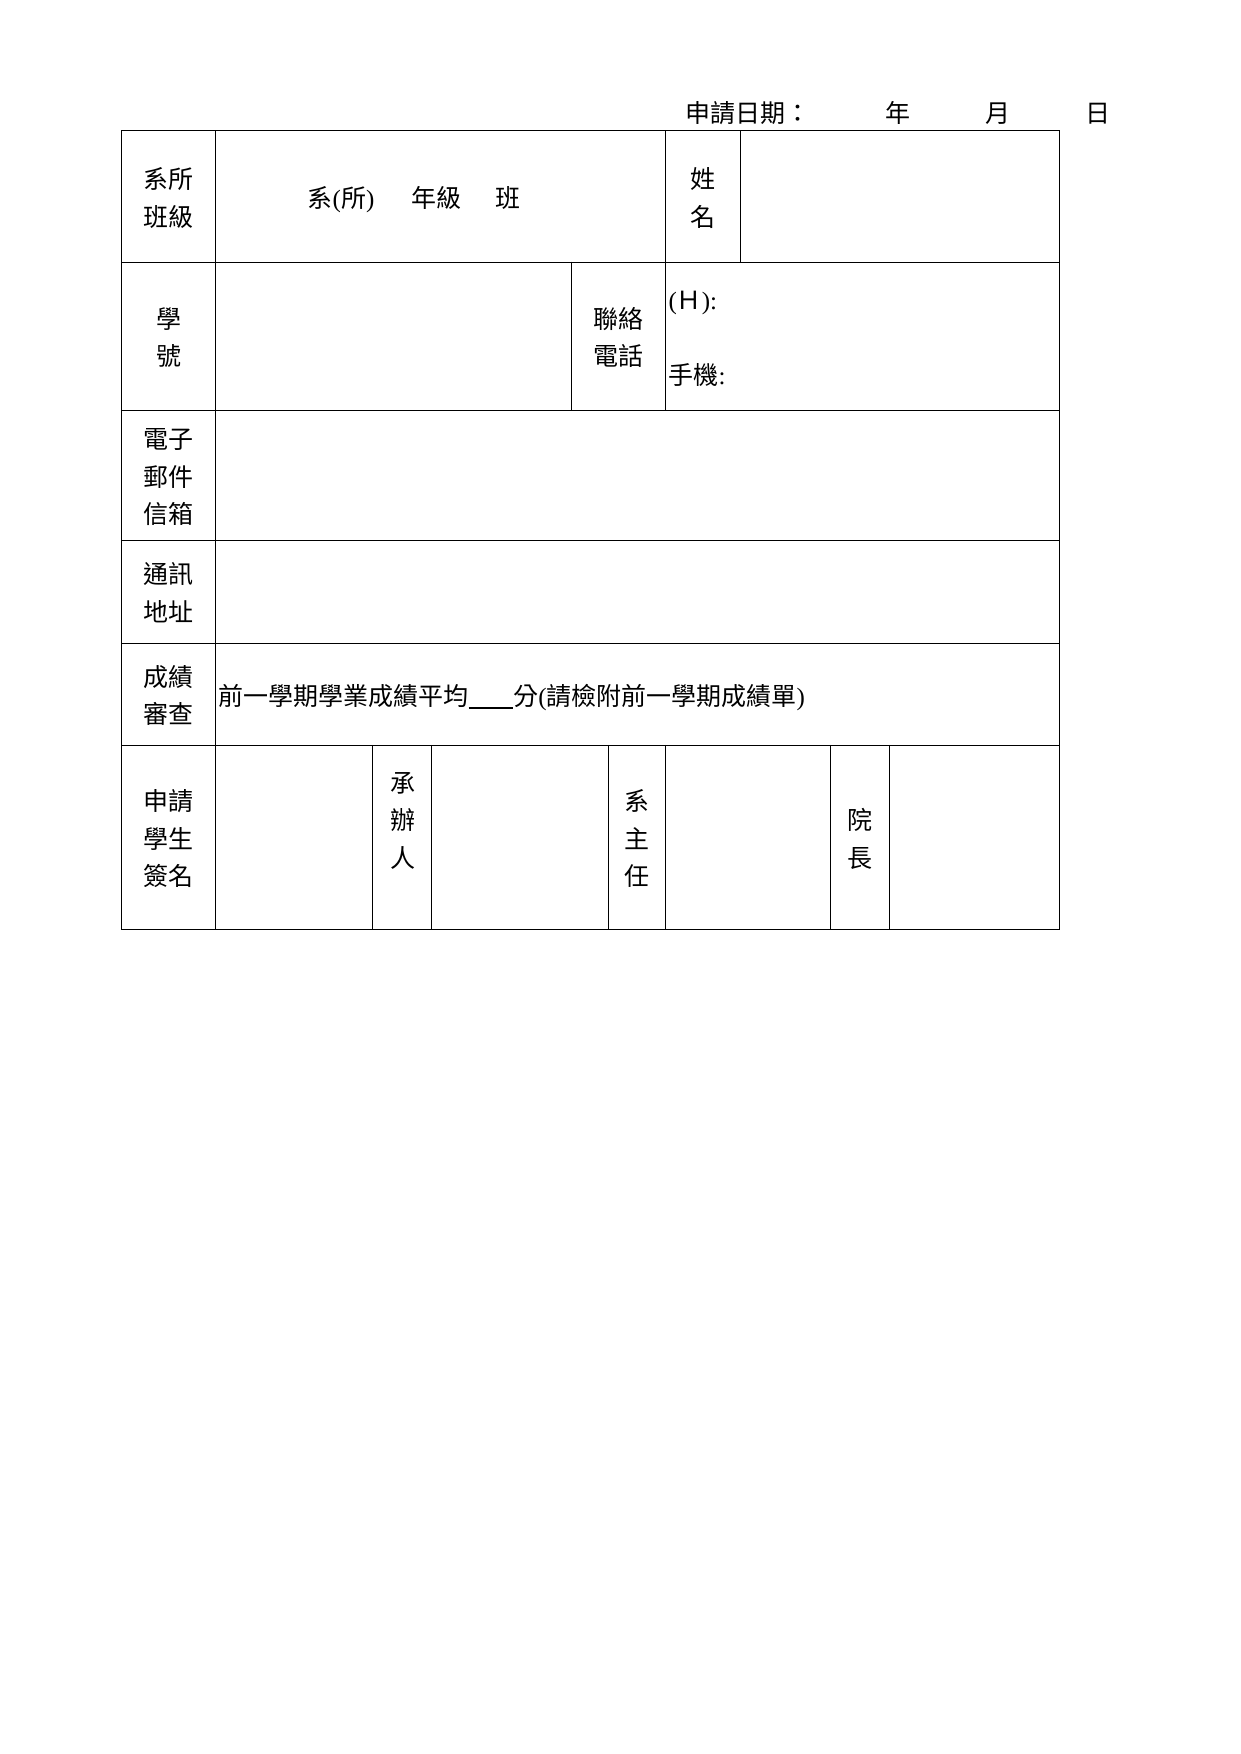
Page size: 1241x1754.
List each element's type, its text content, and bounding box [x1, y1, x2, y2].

table_cell 聯絡 電話 [572, 263, 665, 410]
table_cell [216, 263, 571, 410]
table_cell 院 長 [831, 746, 889, 929]
table_cell [216, 746, 372, 929]
table_cell 前一學期學業成績平均 分(請檢附前一學期成績單) [216, 644, 1059, 745]
table_cell [216, 411, 1059, 540]
table_cell 學 號 [122, 263, 215, 410]
table_cell [432, 746, 608, 929]
table_header 系所 班級 [122, 131, 215, 262]
table_header 姓 名 [666, 131, 740, 262]
table_cell [890, 746, 1059, 929]
table_cell 承 辦 人 [373, 746, 431, 929]
table_cell 申請 學生 簽名 [122, 746, 215, 929]
text 申請日期： 年 月 日 [118, 93, 1110, 130]
table_header 系(所) 年級 班 [216, 131, 665, 262]
table_cell 電子 郵件 信箱 [122, 411, 215, 540]
table_cell 通訊 地址 [122, 541, 215, 642]
table_cell 系 主 任 [609, 746, 665, 929]
table_cell 成績 審查 [122, 644, 215, 745]
table_cell [666, 746, 830, 929]
table_cell [216, 541, 1059, 642]
table_header [741, 131, 1059, 262]
table_cell (Ｈ): 手機: [666, 263, 1059, 410]
